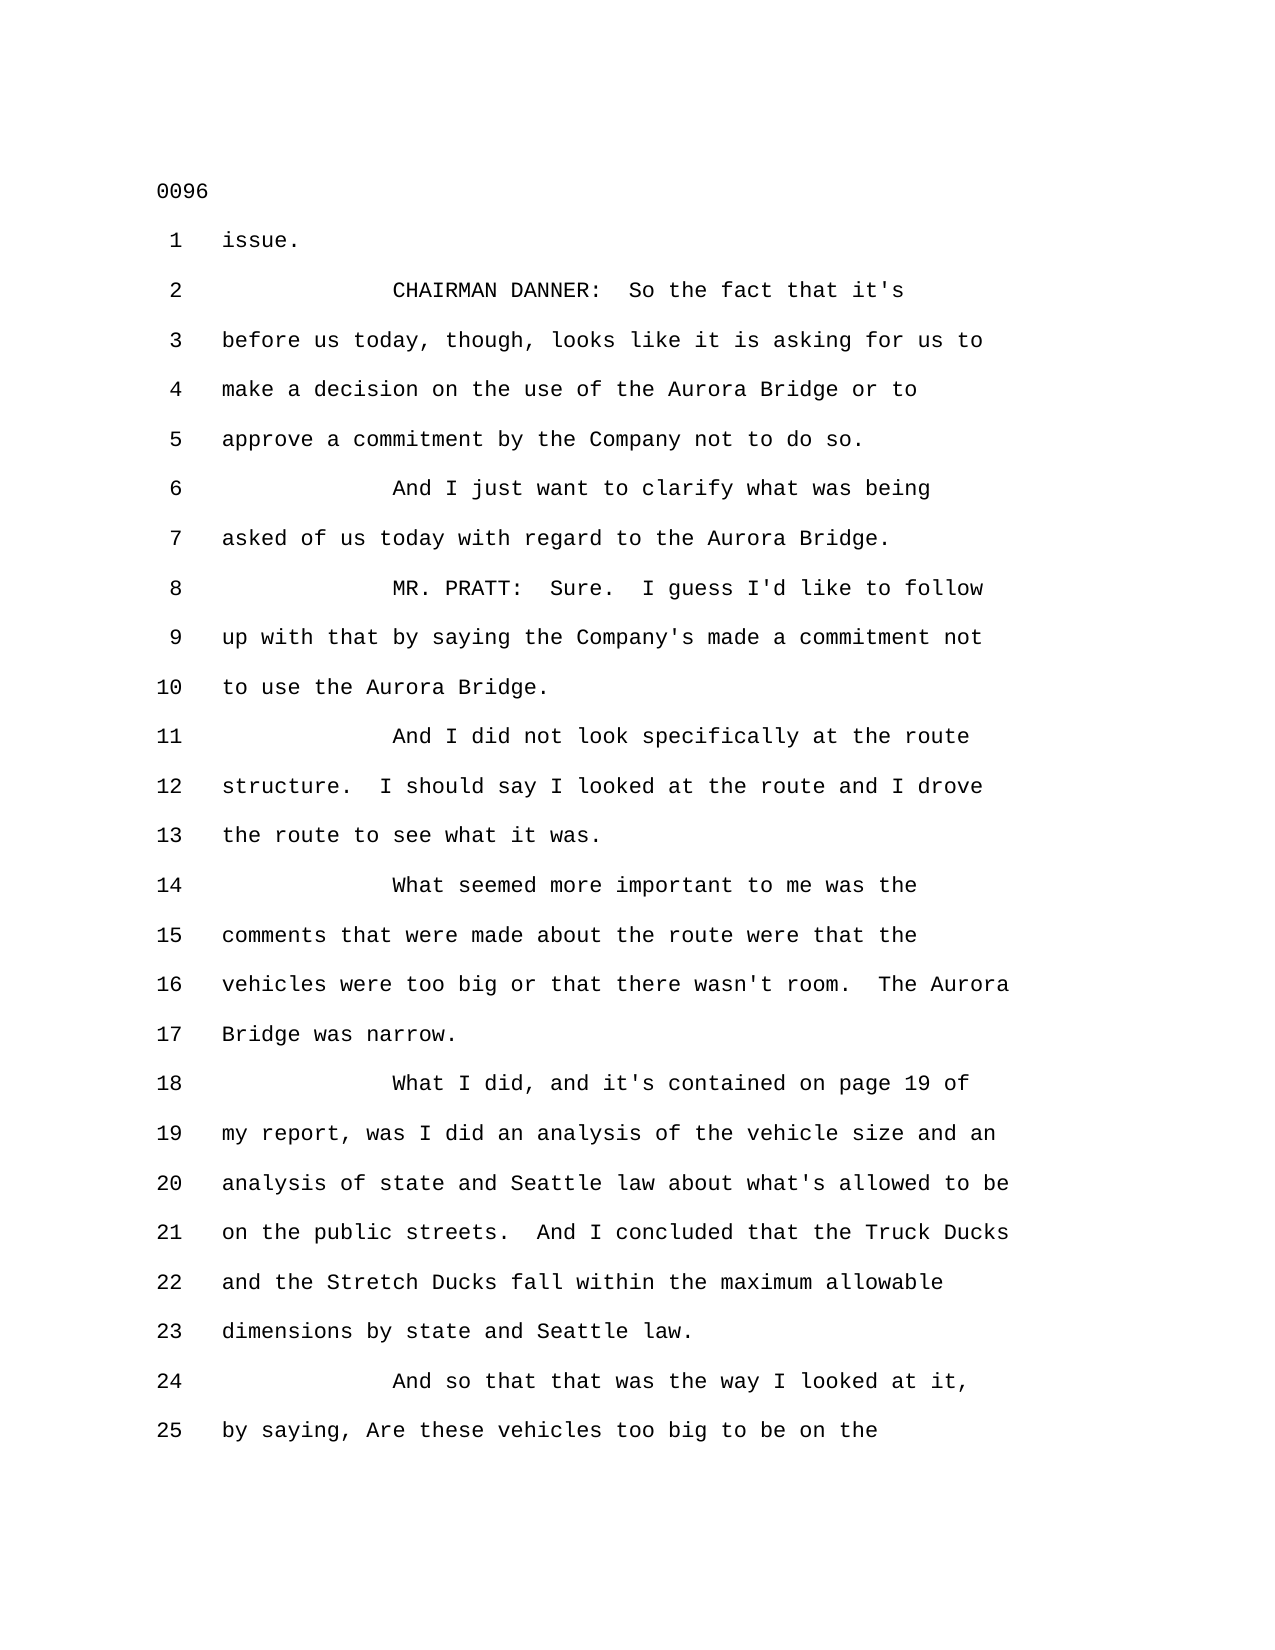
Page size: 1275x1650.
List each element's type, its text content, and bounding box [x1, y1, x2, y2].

text 25 by saying, Are these vehicles too big to be on the [156, 1419, 1119, 1444]
text 12 structure. I should say I looked at the route and I drove [156, 775, 1119, 800]
text 19 my report, was I did an analysis of the vehicle size and an [156, 1122, 1119, 1147]
text 23 dimensions by state and Seattle law. [156, 1320, 1119, 1345]
text 1 issue. [156, 229, 1119, 254]
text 9 up with that by saying the Company's made a commitment not [156, 626, 1119, 651]
text 14 What seemed more important to me was the [156, 874, 1119, 899]
text 5 approve a commitment by the Company not to do so. [156, 428, 1119, 453]
text 13 the route to see what it was. [156, 824, 1119, 849]
text 2 CHAIRMAN DANNER: So the fact that it's [156, 279, 1119, 304]
text 22 and the Stretch Ducks fall within the maximum allowable [156, 1271, 1119, 1296]
text 11 And I did not look specifically at the route [156, 725, 1119, 750]
text 7 asked of us today with regard to the Aurora Bridge. [156, 527, 1119, 552]
text 21 on the public streets. And I concluded that the Truck Ducks [156, 1221, 1119, 1246]
text 15 comments that were made about the route were that the [156, 924, 1119, 948]
text 20 analysis of state and Seattle law about what's allowed to be [156, 1172, 1119, 1196]
text 16 vehicles were too big or that there wasn't room. The Aurora [156, 973, 1119, 998]
text 3 before us today, though, looks like it is asking for us to [156, 329, 1119, 353]
text 0096 [156, 180, 1119, 205]
text 17 Bridge was narrow. [156, 1023, 1119, 1048]
text 24 And so that that was the way I looked at it, [156, 1370, 1119, 1395]
text 8 MR. PRATT: Sure. I guess I'd like to follow [156, 577, 1119, 601]
text 6 And I just want to clarify what was being [156, 477, 1119, 502]
text 4 make a decision on the use of the Aurora Bridge or to [156, 378, 1119, 403]
text 18 What I did, and it's contained on page 19 of [156, 1072, 1119, 1097]
text 10 to use the Aurora Bridge. [156, 676, 1119, 701]
